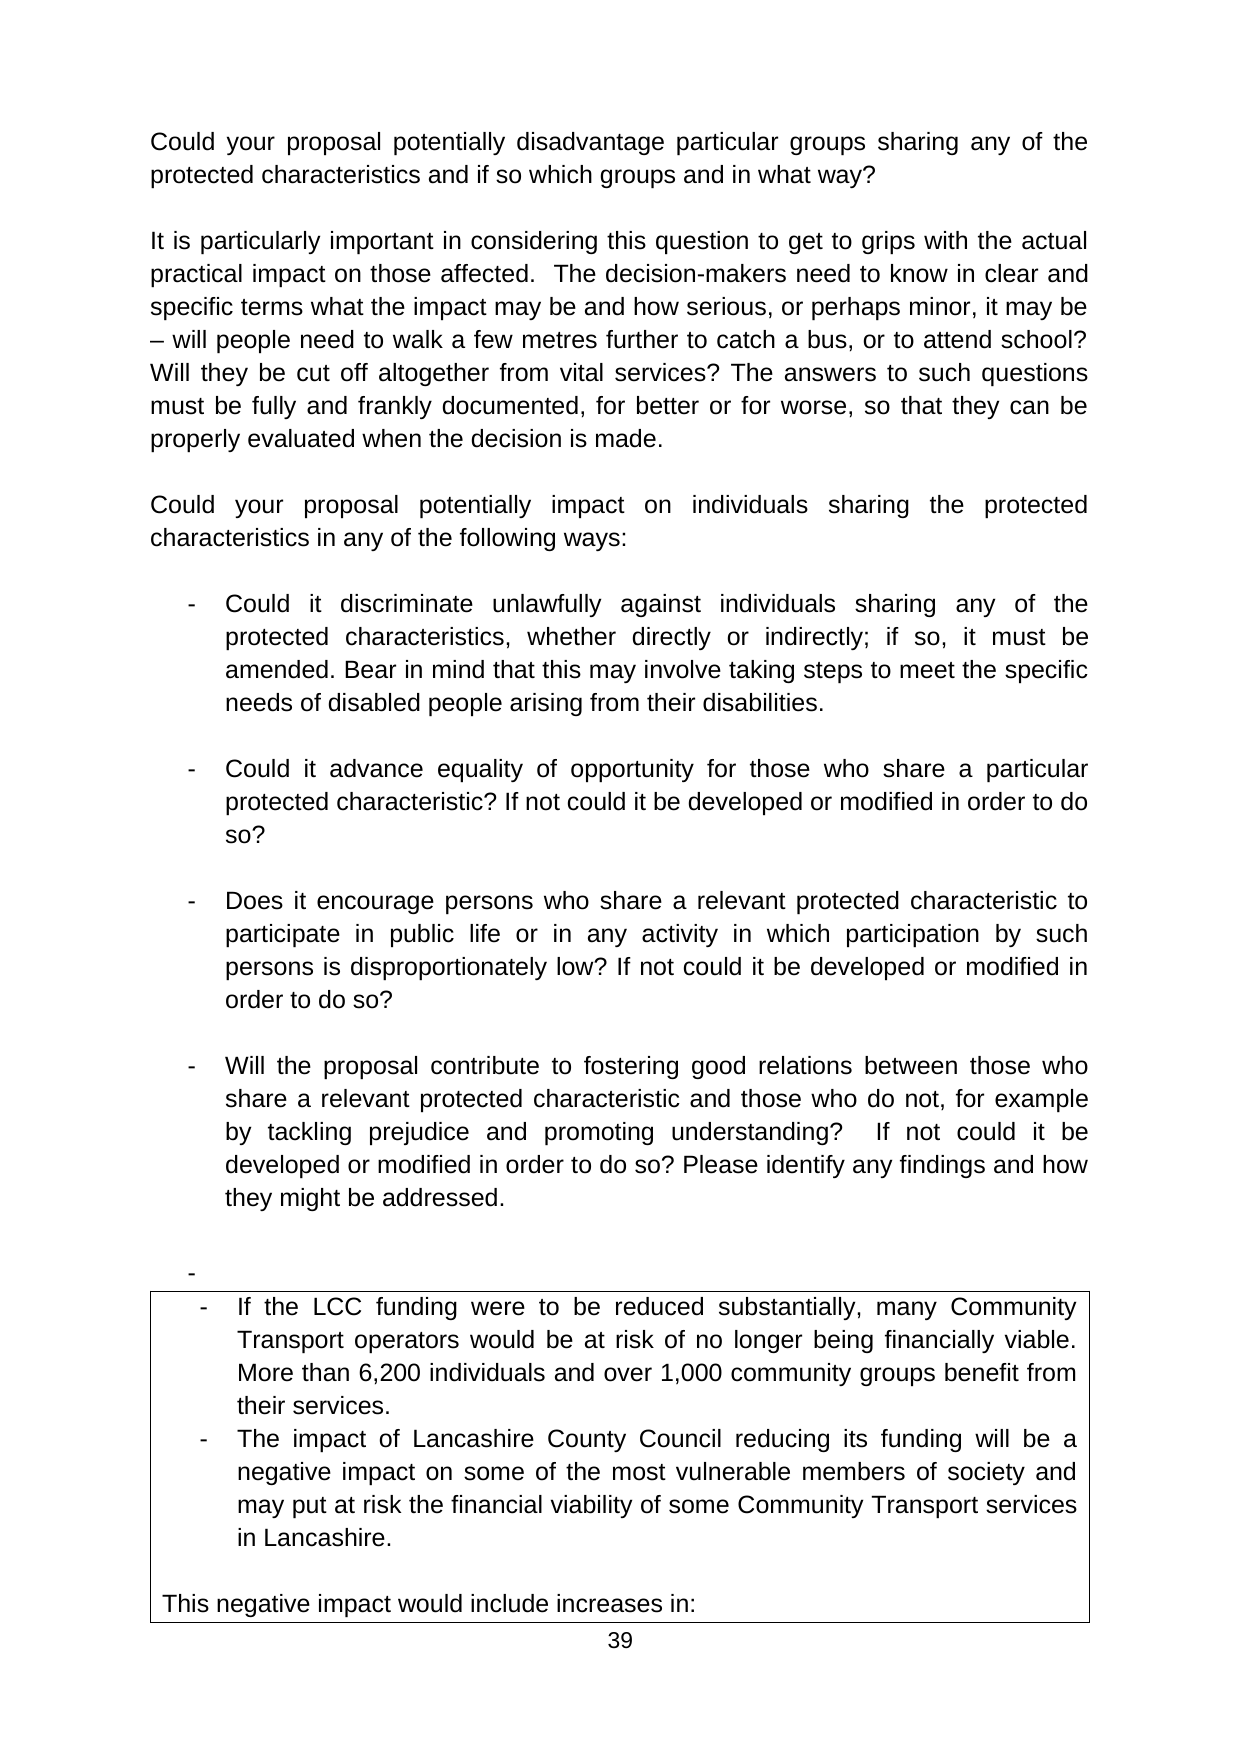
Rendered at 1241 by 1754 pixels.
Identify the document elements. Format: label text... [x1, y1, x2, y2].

text Could your proposal potentially disadvantage particular groups sharing any of the protected characteristics and if so which groups and in what way? [150, 127, 1090, 188]
list Does it encourage persons who share a relevant protected characteristic to participate in public life or in any activity in which participation by such persons is disproportionately low? If not could it be developed or modified in order to do so? [187, 886, 1090, 1014]
text Could your proposal potentially impact on individuals sharing the protected characteristics in any of the following ways: [150, 490, 1090, 552]
list Could it advance equality of opportunity for those who share a particular protected characteristic? If not could it be developed or modified in order to do so? [187, 754, 1090, 849]
text - Could it discriminate unlawfully against individuals sharing any of the protected characteristics, whether directly or indirectly; if so, it must be amended. Bear in mind that this may involve taking steps to meet the specific needs of disabled people arising from their disabilities. [187, 589, 1090, 717]
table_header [151, 1292, 1089, 1622]
list Will the proposal contribute to fostering good relations between those who share a relevant protected characteristic and those who do not, for example by tackling prejudice and promoting understanding? If not could it be developed or modified in order to do so? Please identify any findings and how they might be addressed. [187, 1051, 1090, 1212]
text It is particularly important in considering this question to get to grips with the actual practical impact on those affected. The decision-makers need to know in clear and specific terms what the impact may be and how serious, or perhaps minor, it may be – will people need to walk a few metres further to catch a bus, or to attend school? Will they be cut off altogether from vital services? The answers to such questions must be fully and frankly documented, for better or for worse, so that they can be properly evaluated when the decision is made. [150, 226, 1090, 452]
